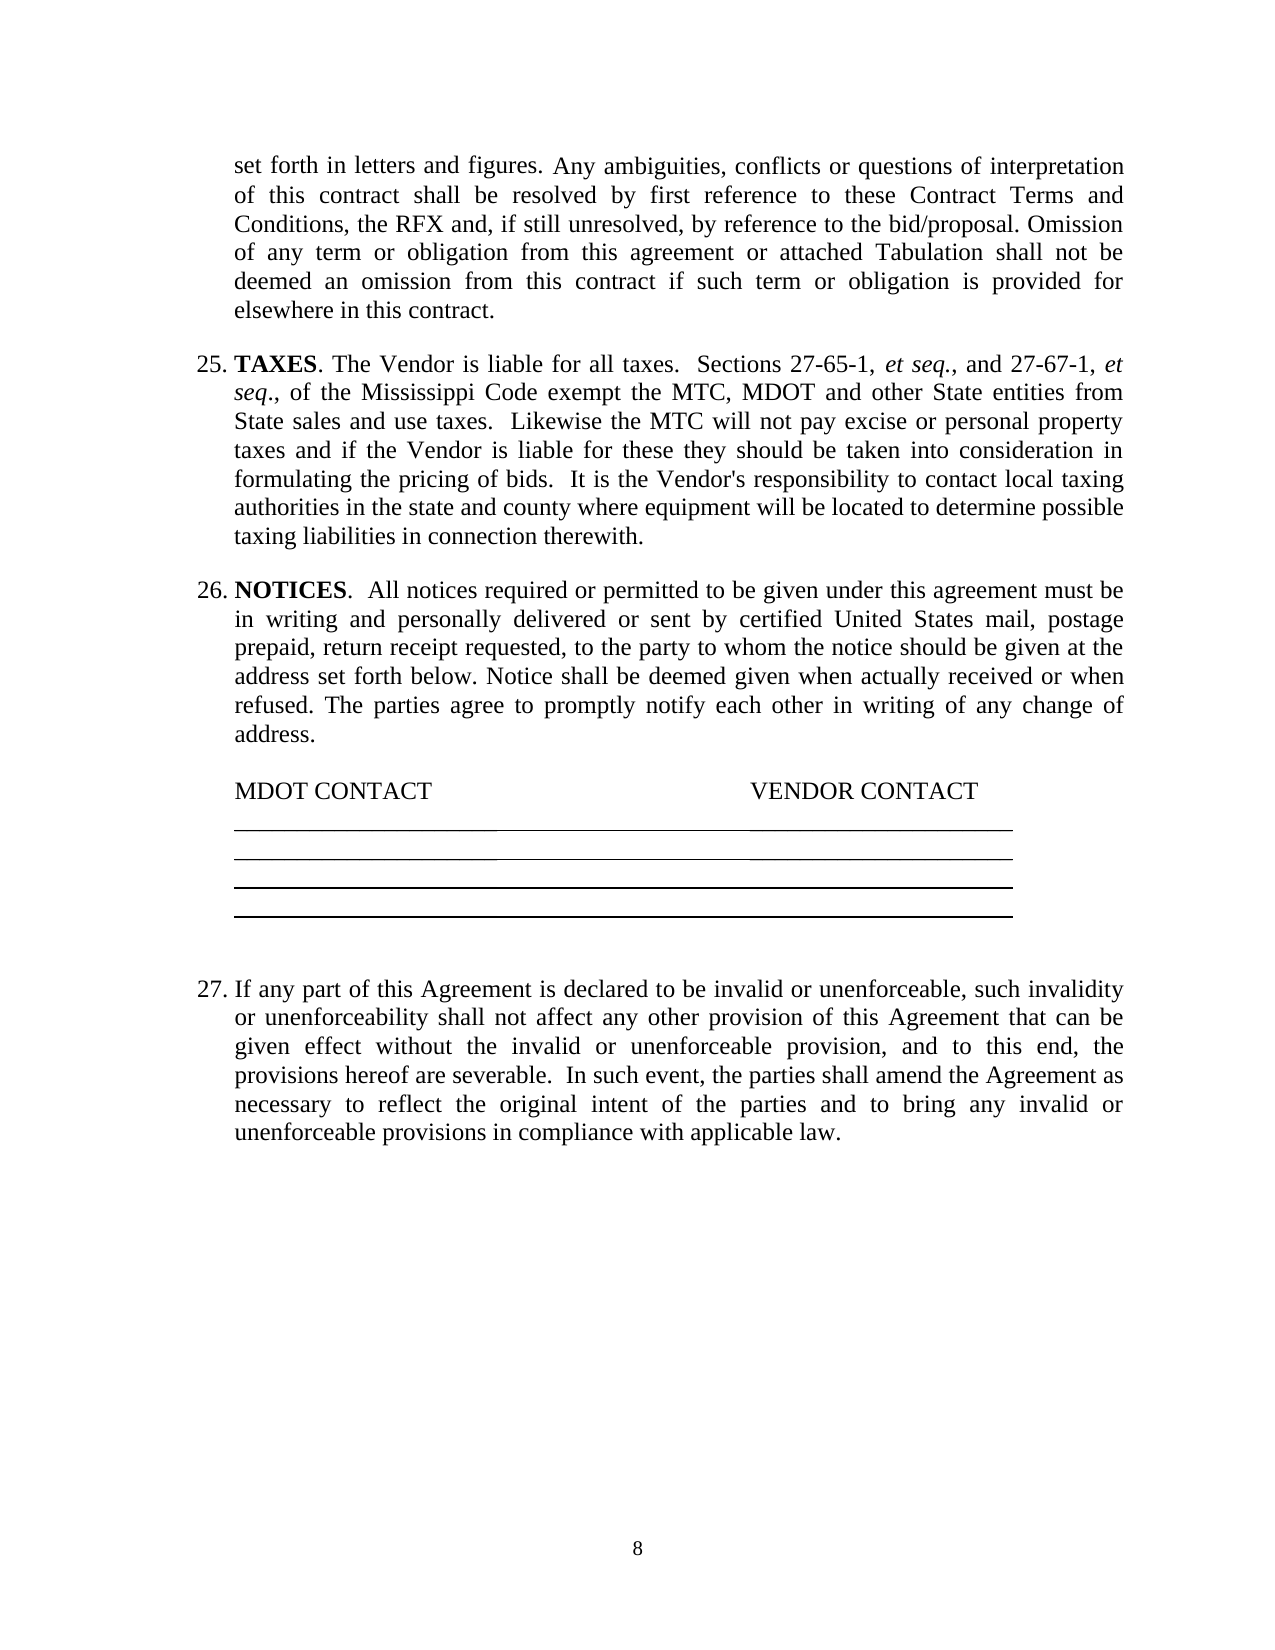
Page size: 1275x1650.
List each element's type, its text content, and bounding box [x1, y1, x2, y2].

list MDOT CONTACT VENDOR CONTACT [234, 776, 1125, 805]
list _____________________ _____________________ [234, 891, 1125, 920]
list _____________________ _____________________ [234, 862, 1125, 891]
list NOTICES. All notices required or permitted to be given under this agreement must be in writing and personally delivered or sent by certified United States mail, postage prepaid, return receipt requested, to the party to whom the notice should be given at the address set forth below. Notice shall be deemed given when actually received or when refused. The parties agree to promptly notify each other in writing of any change of address. [197, 575, 1125, 747]
list If any part of this Agreement is declared to be invalid or unenforceable, such invalidity or unenforceability shall not affect any other provision of this Agreement that can be given effect without the invalid or unenforceable provision, and to this end, the provisions hereof are severable. In such event, the parties shall amend the Agreement as necessary to reflect the original intent of the parties and to bring any invalid or unenforceable provisions in compliance with applicable law. [197, 974, 1125, 1146]
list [196, 150, 1125, 324]
list _____________________ _____________________ [234, 805, 1125, 834]
list TAXES. The Vendor is liable for all taxes. Sections 27-65-1, et seq., and 27-67-1, et seq., of the Mississippi Code exempt the MTC, MDOT and other State entities from State sales and use taxes. Likewise the MTC will not pay excise or personal property taxes and if the Vendor is liable for these they should be taken into consideration in formulating the pricing of bids. It is the Vendor's responsibility to contact local taxing authorities in the state and county where equipment will be located to determine possible taxing liabilities in connection therewith. [196, 349, 1125, 550]
list _____________________ _____________________ [234, 834, 1125, 862]
